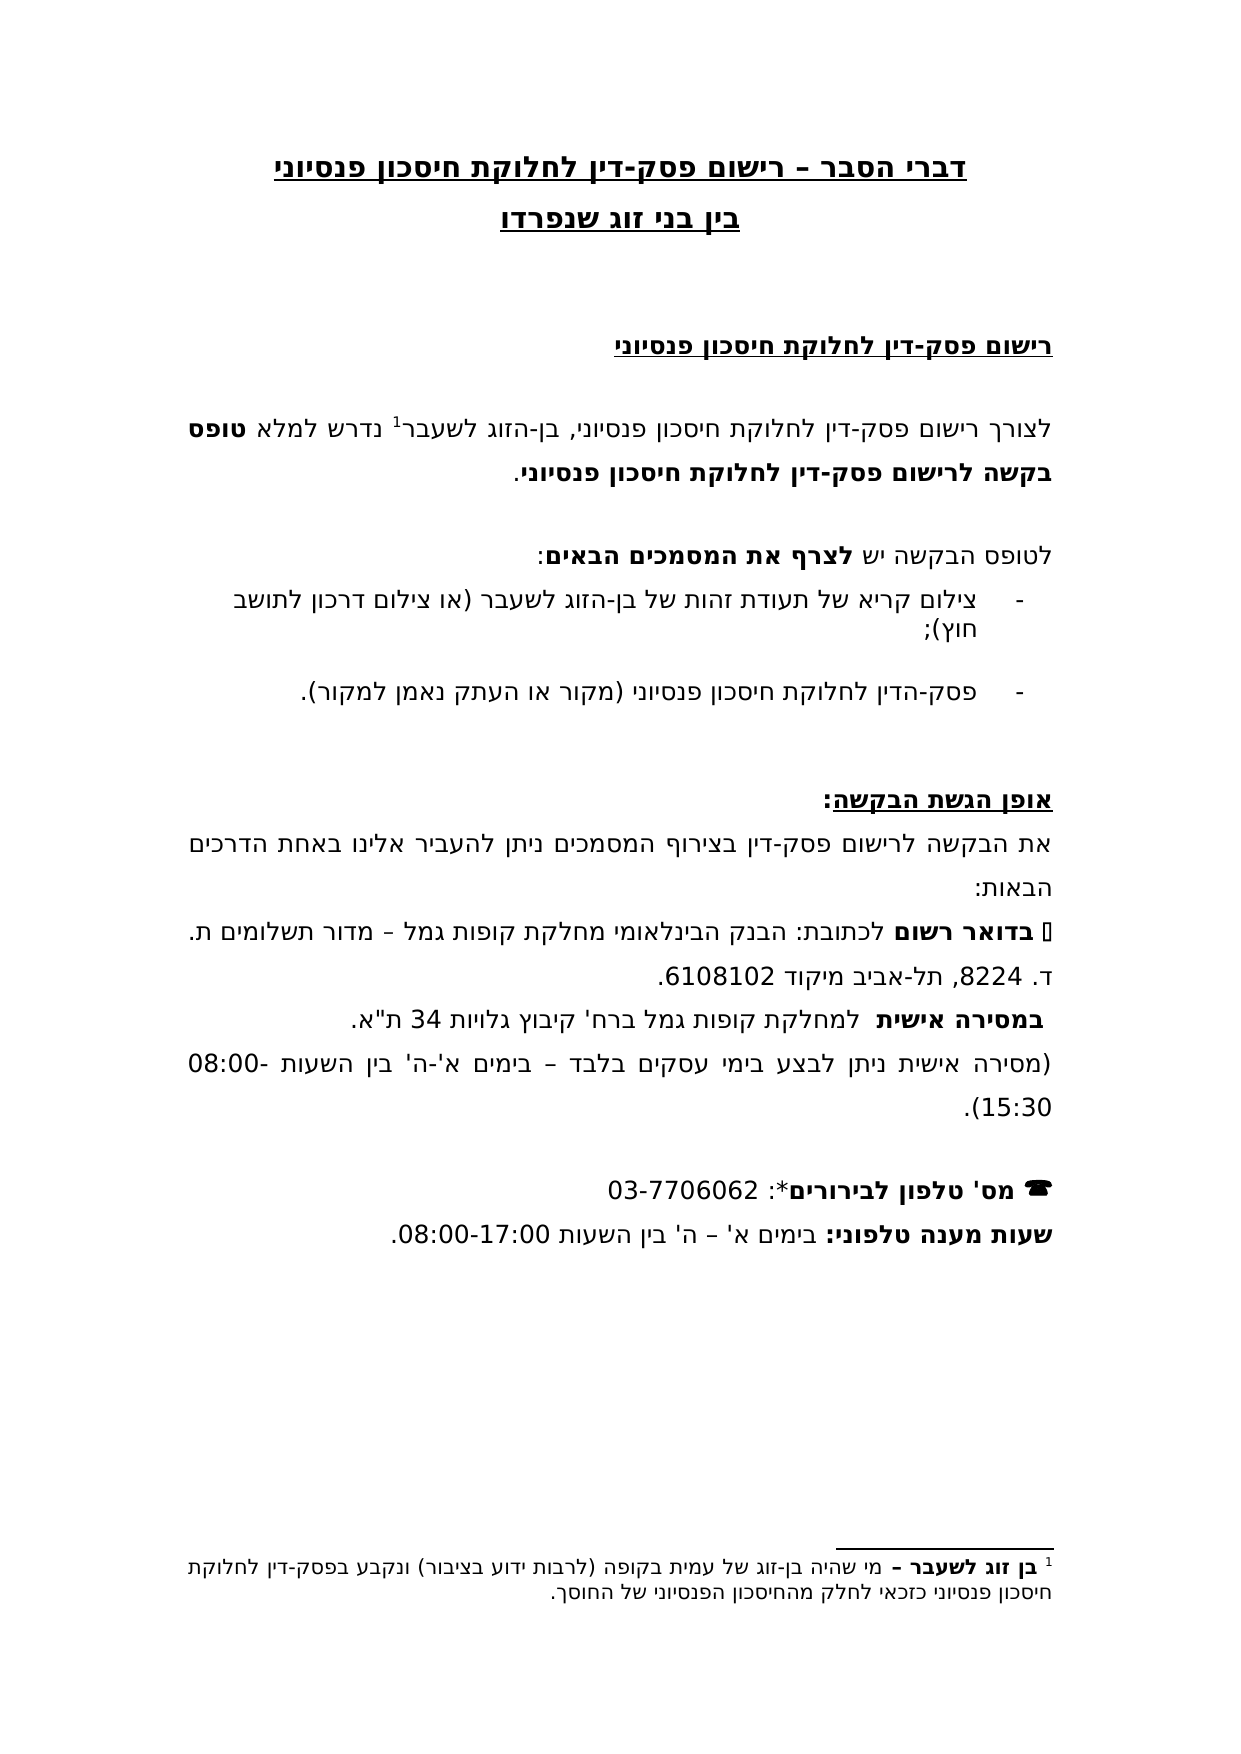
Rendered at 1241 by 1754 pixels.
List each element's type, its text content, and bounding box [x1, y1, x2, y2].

text לטופס הבקשה יש לצרף את המסמכים הבאים: [187, 541, 1053, 570]
text מס' טלפון לבירורים*: 03-7706062 [187, 1176, 1053, 1205]
text דברי הסבר – רישום פסק-דין לחלוקת חיסכון פנסיוני [187, 150, 1053, 184]
text במסירה אישית למחלקת קופות גמל ברח' קיבוץ גלויות 34 ת"א. [187, 1005, 1053, 1034]
text בין בני זוג שנפרדו [187, 201, 1053, 235]
text (מסירה אישית ניתן לבצע בימי עסקים בלבד – בימים א'-ה' בין השעות 08:00-15:30). [187, 1049, 1053, 1122]
list פסק-הדין לחלוקת חיסכון פנסיוני (מקור או העתק נאמן למקור). [187, 677, 1015, 706]
text שעות מענה טלפוני: בימים א' – ה' בין השעות 08:00-17:00. [187, 1220, 1053, 1249]
list צילום קריא של תעודת זהות של בן-הזוג לשעבר (או צילום דרכון לתושב חוץ); [187, 585, 1015, 643]
text בדואר רשום לכתובת: הבנק הבינלאומי מחלקת קופות גמל – מדור תשלומים ת.ד. 8224, תל-אביב מיקוד 6108102. [187, 917, 1053, 991]
text רישום פסק-דין לחלוקת חיסכון פנסיוני [187, 331, 1053, 360]
text לצורך רישום פסק-דין לחלוקת חיסכון פנסיוני, בן-הזוג לשעבר נדרש למלא טופס בקשה לרישום פסק-דין לחלוקת חיסכון פנסיוני. [187, 414, 1053, 487]
text את הבקשה לרישום פסק-דין בצירוף המסמכים ניתן להעביר אלינו באחת הדרכים הבאות: [187, 829, 1053, 902]
text אופן הגשת הבקשה: [187, 785, 1053, 814]
